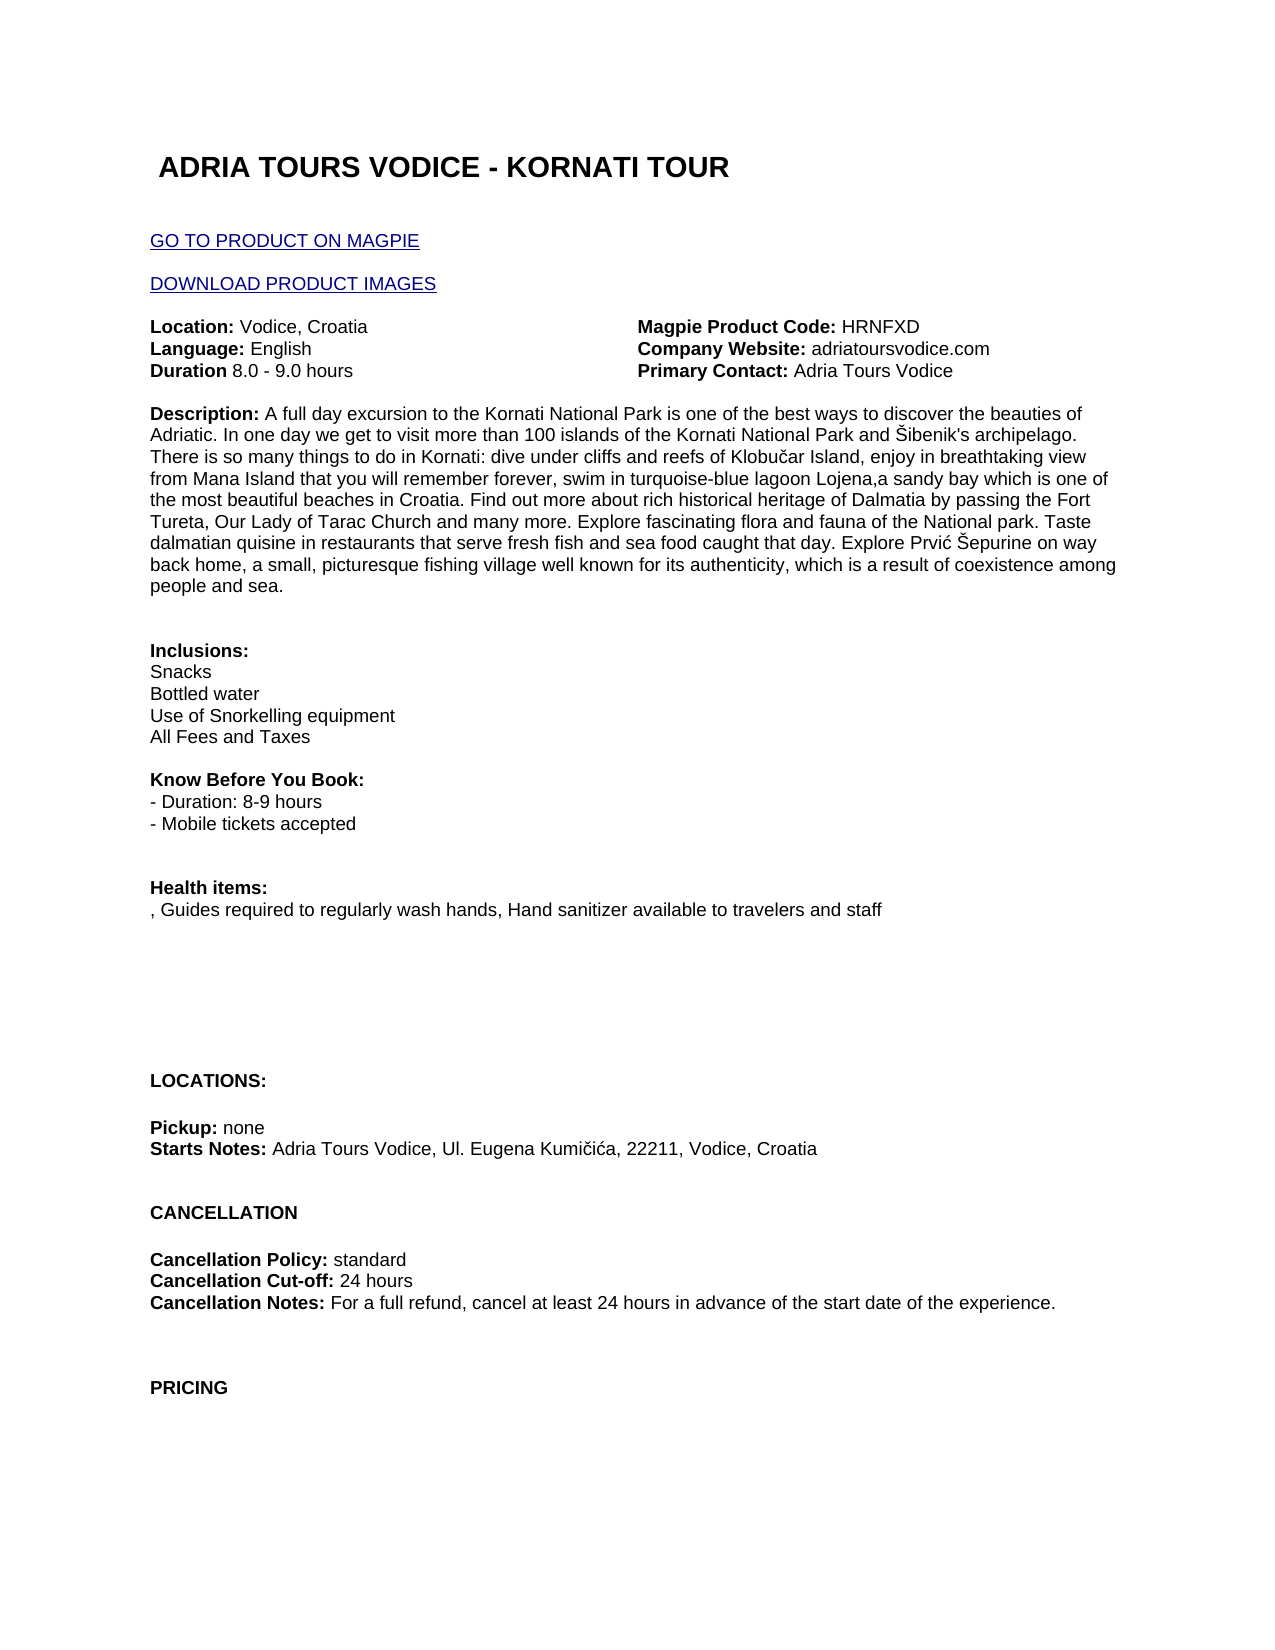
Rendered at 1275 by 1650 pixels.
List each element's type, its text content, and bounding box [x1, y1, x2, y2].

text Cancellation Cut-off: 24 hours [150, 1270, 1125, 1292]
text Health items: [150, 877, 1125, 898]
text Snacks [150, 661, 1125, 683]
text DOWNLOAD PRODUCT IMAGES [150, 273, 1125, 295]
subtitle Adria Tours Vodice - Kornati tour [150, 150, 1125, 183]
text Description: A full day excursion to the Kornati National Park is one of the best ways to discover the beauties of Adriatic. In one day we get to visit more than 100 islands of the Kornati National Park and Šibenik's archipelago. There is so many things to do in Kornati: dive under cliffs and reefs of Klobučar Island, enjoy in breathtaking view from Mana Island that you will remember forever, swim in turquoise-blue lagoon Lojena,a sandy bay which is one of the most beautiful beaches in Croatia. Find out more about rich historical heritage of Dalmatia by passing the Fort Tureta, Our Lady of Tarac Church and many more. Explore fascinating flora and fauna of the National park. Taste dalmatian quisine in restaurants that serve fresh fish and sea food caught that day. Explore Prvić Šepurine on way back home, a small, picturesque fishing village well known for its authenticity, which is a result of coexistence among people and sea. [150, 403, 1125, 597]
text Use of Snorkelling equipment [150, 704, 1125, 726]
subtitle Cancellation [150, 1202, 1125, 1224]
text Inclusions: [150, 640, 1125, 661]
text Cancellation Policy: standard [150, 1248, 1125, 1270]
text Starts Notes: Adria Tours Vodice, Ul. Eugena Kumičića, 22211, Vodice, Croatia [150, 1138, 1125, 1160]
table_header Magpie Product Code: HRNFXD Company Website: adriatoursvodice.com Primary Contact: Adria Tours Vodice [626, 316, 1114, 381]
text GO TO PRODUCT ON MAGPIE [150, 230, 1125, 252]
text , Guides required to regularly wash hands, Hand sanitizer available to travelers and staff [150, 898, 1125, 920]
text Pickup: none [150, 1117, 1125, 1138]
text Bottled water [150, 683, 1125, 704]
text Cancellation Notes: For a full refund, cancel at least 24 hours in advance of the start date of the experience. [150, 1292, 1125, 1313]
subtitle Locations: [150, 1070, 1125, 1092]
text All Fees and Taxes [150, 726, 1125, 748]
text - Duration: 8-9 hours [150, 791, 1125, 812]
text Know Before You Book: [150, 769, 1125, 791]
table_header Location: Vodice, Croatia Language: English Duration 8.0 - 9.0 hours [139, 316, 626, 381]
subtitle Pricing [150, 1377, 1125, 1399]
text - Mobile tickets accepted [150, 812, 1125, 834]
